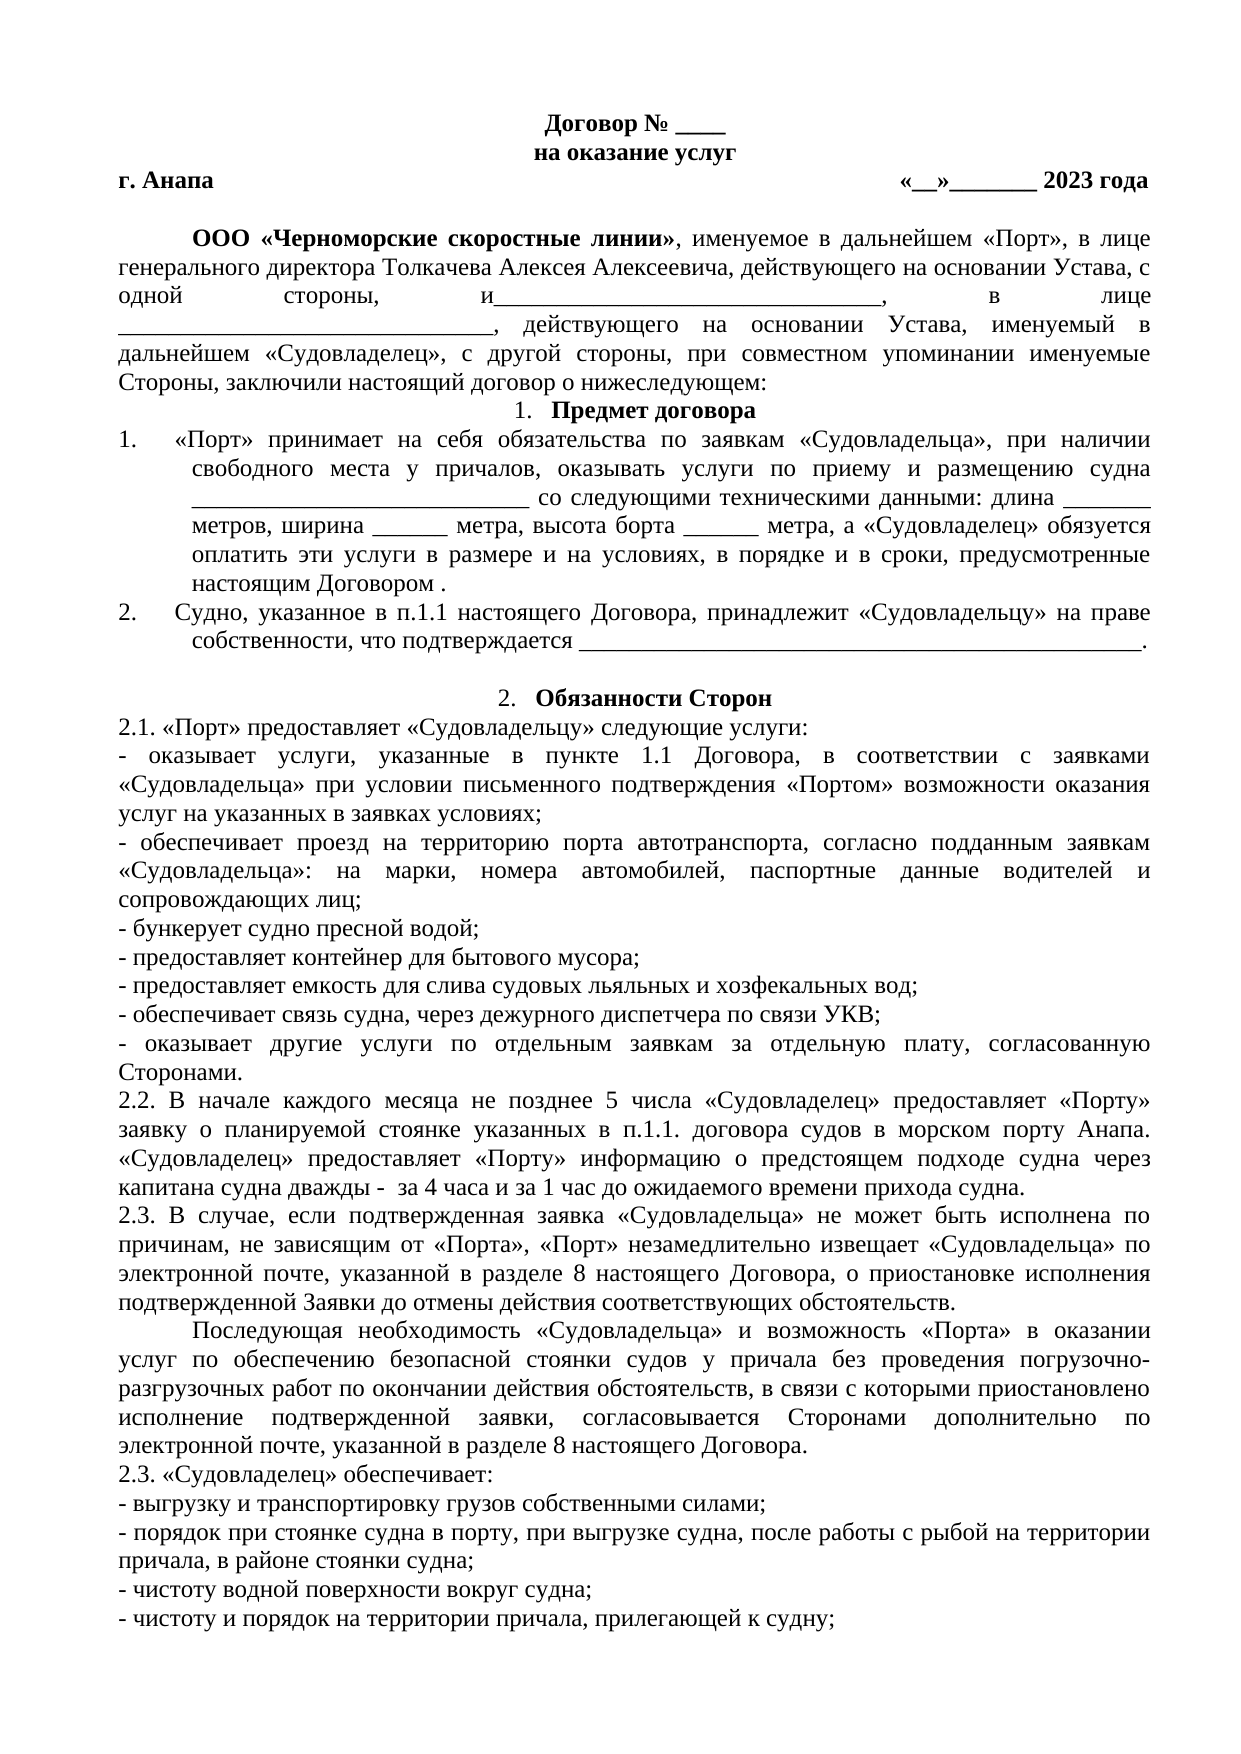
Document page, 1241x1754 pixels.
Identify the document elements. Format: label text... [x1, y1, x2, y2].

text - бункерует судно пресной водой; [118, 913, 1152, 942]
text - чистоту и порядок на территории причала, прилегающей к судну; [118, 1603, 1152, 1632]
text на оказание услуг [118, 137, 1152, 165]
text - оказывает другие услуги по отдельным заявкам за отдельную плату, согласованную Сторонами. [118, 1028, 1152, 1085]
text - обеспечивает проезд на территорию порта автотранспорта, согласно подданным заявкам «Судовладельца»: на марки, номера автомобилей, паспортные данные водителей и сопровождающих лиц; [118, 827, 1152, 913]
text - предоставляет емкость для слива судовых льяльных и хозфекальных вод; [118, 970, 1152, 999]
text - оказывает услуги, указанные в пункте 1.1 Договора, в соответствии с заявками «Судовладельца» при условии письменного подтверждения «Портом» возможности оказания услуг на указанных в заявках условиях; [118, 740, 1152, 827]
text 2.1. «Порт» предоставляет «Судовладельцу» следующие услуги: [118, 712, 1152, 740]
text г. Анапа «__»_______ 2023 года [118, 165, 1152, 194]
text - обеспечивает связь судна, через дежурного диспетчера по связи УКВ; [118, 999, 1152, 1028]
text Договор № ____ [118, 108, 1152, 137]
list «Порт» принимает на себя обязательства по заявкам «Судовладельца», при наличии свободного места у причалов, оказывать услуги по приему и размещению судна ___________________________ со следующими техническими данными: длина _______ метров, ширина ______ метра, высота борта ______ метра, а «Судовладелец» обязуется оплатить эти услуги в размере и на условиях, в порядке и в сроки, предусмотренные настоящим Договором . [118, 424, 1152, 597]
text ООО «Черноморские скоростные линии», именуемое в дальнейшем «Порт», в лице генерального директора Толкачева Алексея Алексеевича, действующего на основании Устава, с одной стороны, и_______________________________, в лице ______________________________, действующего на основании Устава, именуемый в дальнейшем «Судовладелец», с другой стороны, при совместном упоминании именуемые Стороны, заключили настоящий договор о нижеследующем: [118, 223, 1152, 395]
text 2.3. В случае, если подтвержденная заявка «Судовладельца» не может быть исполнена по причинам, не зависящим от «Порта», «Порт» незамедлительно извещает «Судовладельца» по электронной почте, указанной в разделе 8 настоящего Договора, о приостановке исполнения подтвержденной Заявки до отмены действия соответствующих обстоятельств. [118, 1200, 1152, 1315]
text 2.2. В начале каждого месяца не позднее 5 числа «Судовладелец» предоставляет «Порту» заявку о планируемой стоянке указанных в п.1.1. договора судов в морском порту Анапа. «Судовладелец» предоставляет «Порту» информацию о предстоящем подходе судна через капитана судна дважды - за 4 часа и за 1 час до ожидаемого времени прихода судна. [118, 1085, 1152, 1200]
list Судно, указанное в п.1.1 настоящего Договора, принадлежит «Судовладельцу» на праве собственности, что подтверждается _____________________________________________. [118, 597, 1152, 654]
text Последующая необходимость «Судовладельца» и возможность «Порта» в оказании услуг по обеспечению безопасной стоянки судов у причала без проведения погрузочно-разгрузочных работ по окончании действия обстоятельств, в связи с которыми приостановлено исполнение подтвержденной заявки, согласовывается Сторонами дополнительно по электронной почте, указанной в разделе 8 настоящего Договора. [118, 1315, 1152, 1459]
text - чистоту водной поверхности вокруг судна; [118, 1574, 1152, 1603]
text - порядок при стоянке судна в порту, при выгрузке судна, после работы с рыбой на территории причала, в районе стоянки судна; [118, 1517, 1152, 1574]
text 2.3. «Судовладелец» обеспечивает: [118, 1459, 1152, 1488]
list Предмет договора [118, 395, 1152, 424]
text - предоставляет контейнер для бытового мусора; [118, 942, 1152, 970]
text - выгрузку и транспортировку грузов собственными силами; [118, 1488, 1152, 1517]
list Обязанности Сторон [118, 683, 1152, 712]
